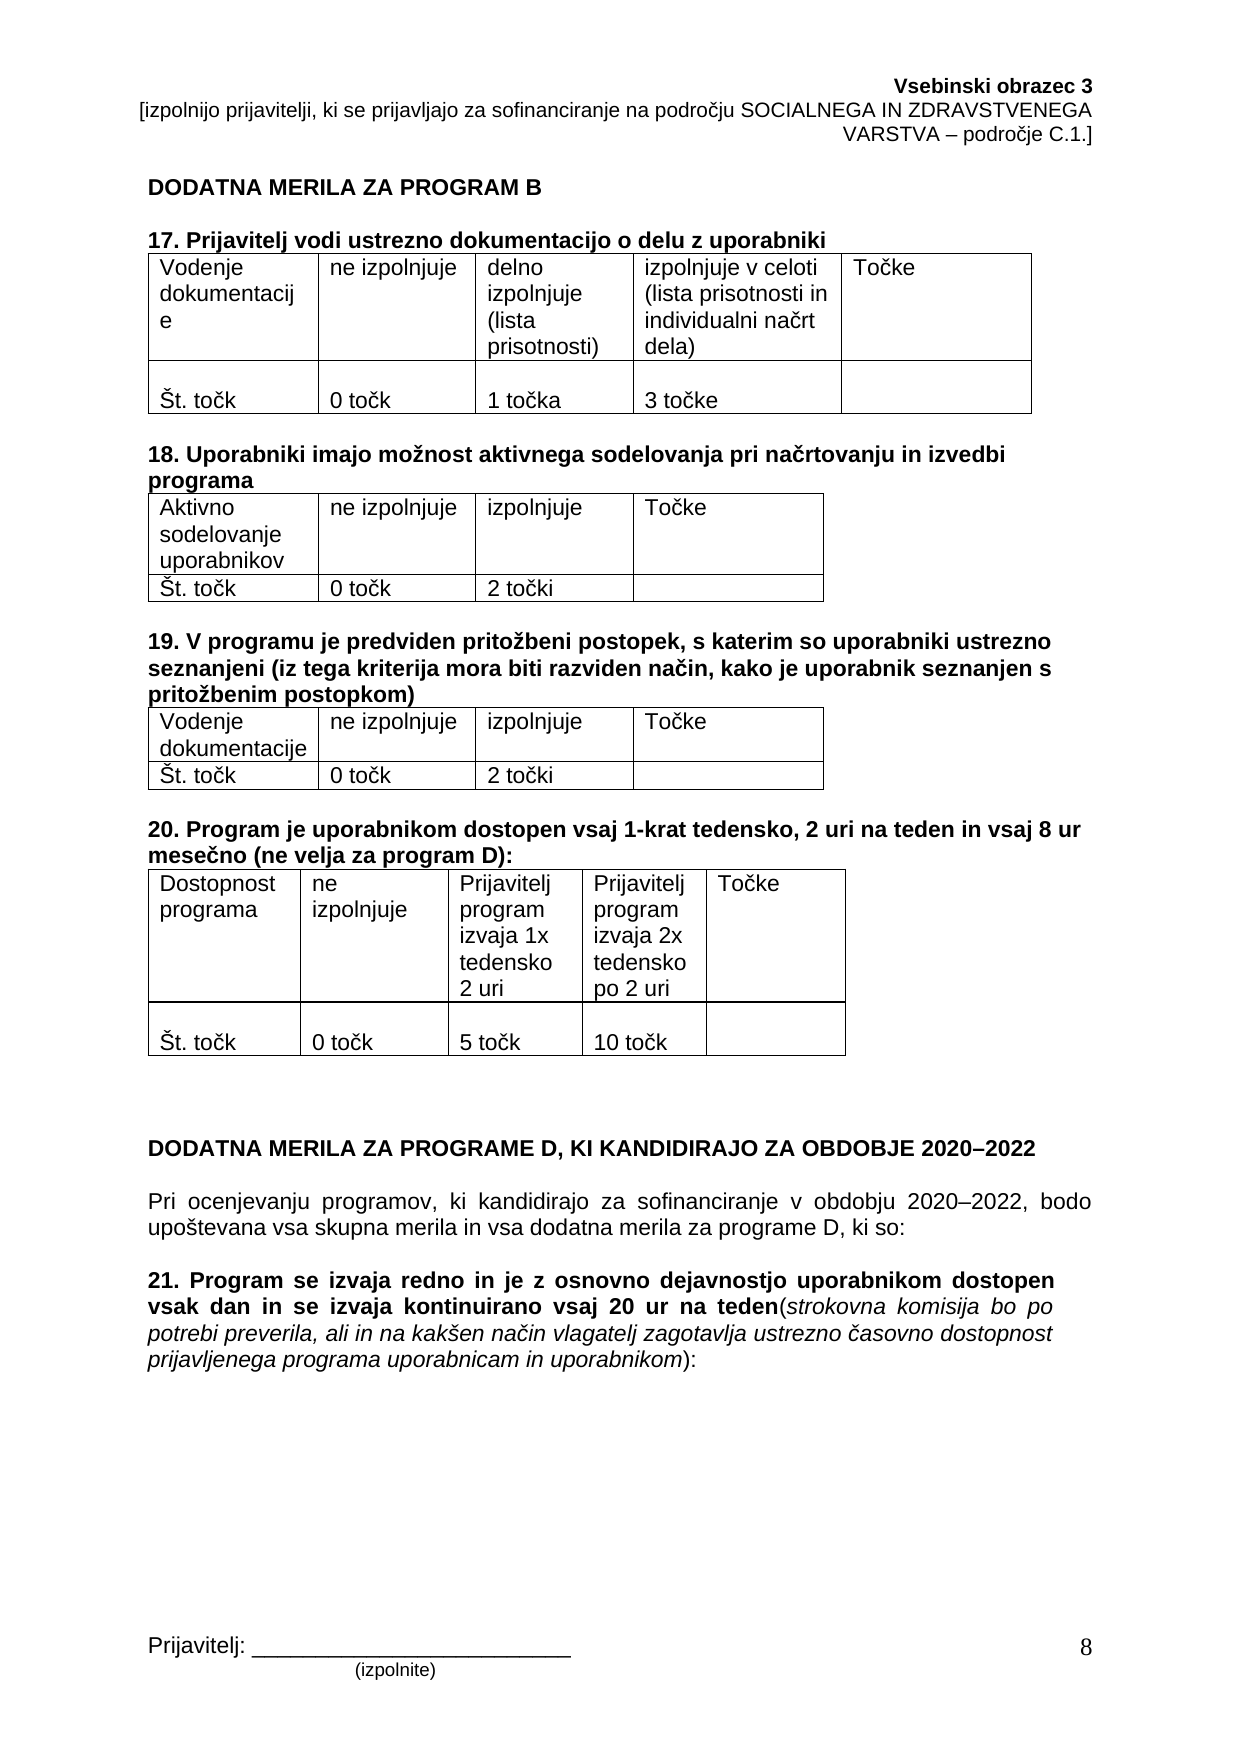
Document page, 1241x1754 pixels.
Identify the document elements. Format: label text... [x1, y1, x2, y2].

text 18. Uporabniki imajo možnost aktivnega sodelovanja pri načrtovanju in izvedbi programa [148, 441, 1093, 493]
table_cell 2 točki [476, 575, 633, 601]
table_header Točke [842, 254, 1031, 359]
table_cell [634, 575, 823, 601]
table_cell 3 točke [634, 361, 841, 413]
table_cell 0 točk [319, 762, 475, 788]
text 17. Prijavitelj vodi ustrezno dokumentacijo o delu z uporabniki [148, 227, 1093, 253]
table_header Vodenje dokumentacije [149, 254, 318, 359]
table_cell 1 točka [476, 361, 633, 413]
table_header Prijavitelj program izvaja 2x tedensko po 2 uri [583, 870, 706, 1001]
table_header Točke [634, 708, 823, 761]
table_header izpolnjuje [476, 708, 633, 761]
table_cell 0 točk [319, 575, 475, 601]
table_cell [842, 361, 1031, 413]
table_header ne izpolnjuje [319, 708, 475, 761]
text 21. Program se izvaja redno in je z osnovno dejavnostjo uporabnikom dostopen vsak dan in se izvaja kontinuirano vsaj 20 ur na teden(strokovna komisija bo po potrebi preverila, ali in na kakšen način vlagatelj zagotavlja ustrezno časovno dostopnost prijavljenega programa uporabnicam in uporabnikom): [148, 1267, 1055, 1372]
text DODATNA MERILA ZA PROGRAME D, KI KANDIDIRAJO ZA OBDOBJE 2020–2022 [148, 1135, 1104, 1162]
table_cell Št. točk [149, 1003, 300, 1055]
table_header delno izpolnjuje (lista prisotnosti) [476, 254, 633, 359]
table_header izpolnjuje [476, 494, 633, 573]
table_header ne izpolnjuje [319, 254, 475, 359]
table_cell [707, 1003, 845, 1055]
table_header Dostopnost programa [149, 870, 300, 1001]
table_cell 10 točk [583, 1003, 706, 1055]
table_cell Št. točk [149, 361, 318, 413]
table_header ne izpolnjuje [319, 494, 475, 573]
table_header Aktivno sodelovanje uporabnikov [149, 494, 318, 573]
table_cell Št. točk [149, 575, 318, 601]
text DODATNA MERILA ZA PROGRAM B [148, 174, 1093, 200]
table_cell 0 točk [319, 361, 475, 413]
text 19. V programu je predviden pritožbeni postopek, s katerim so uporabniki ustrezno seznanjeni (iz tega kriterija mora biti razviden način, kako je uporabnik seznanjen s pritožbenim postopkom) [148, 628, 1093, 707]
table_header izpolnjuje v celoti (lista prisotnosti in individualni načrt dela) [634, 254, 841, 359]
table_cell 2 točki [476, 762, 633, 788]
table_header Vodenje dokumentacije [149, 708, 318, 761]
table_header Prijavitelj program izvaja 1x tedensko 2 uri [449, 870, 582, 1001]
table_cell [634, 762, 823, 788]
table_cell 5 točk [449, 1003, 582, 1055]
text 20. Program je uporabnikom dostopen vsaj 1-krat tedensko, 2 uri na teden in vsaj 8 ur mesečno (ne velja za program D): [148, 816, 1093, 868]
table_header Točke [707, 870, 845, 1001]
table_cell Št. točk [149, 762, 318, 788]
table_cell 0 točk [301, 1003, 448, 1055]
table_header Točke [634, 494, 823, 573]
text Pri ocenjevanju programov, ki kandidirajo za sofinanciranje v obdobju 2020–2022, bodo upoštevana vsa skupna merila in vsa dodatna merila za programe D, ki so: [148, 1188, 1093, 1241]
table_header ne izpolnjuje [301, 870, 448, 1001]
